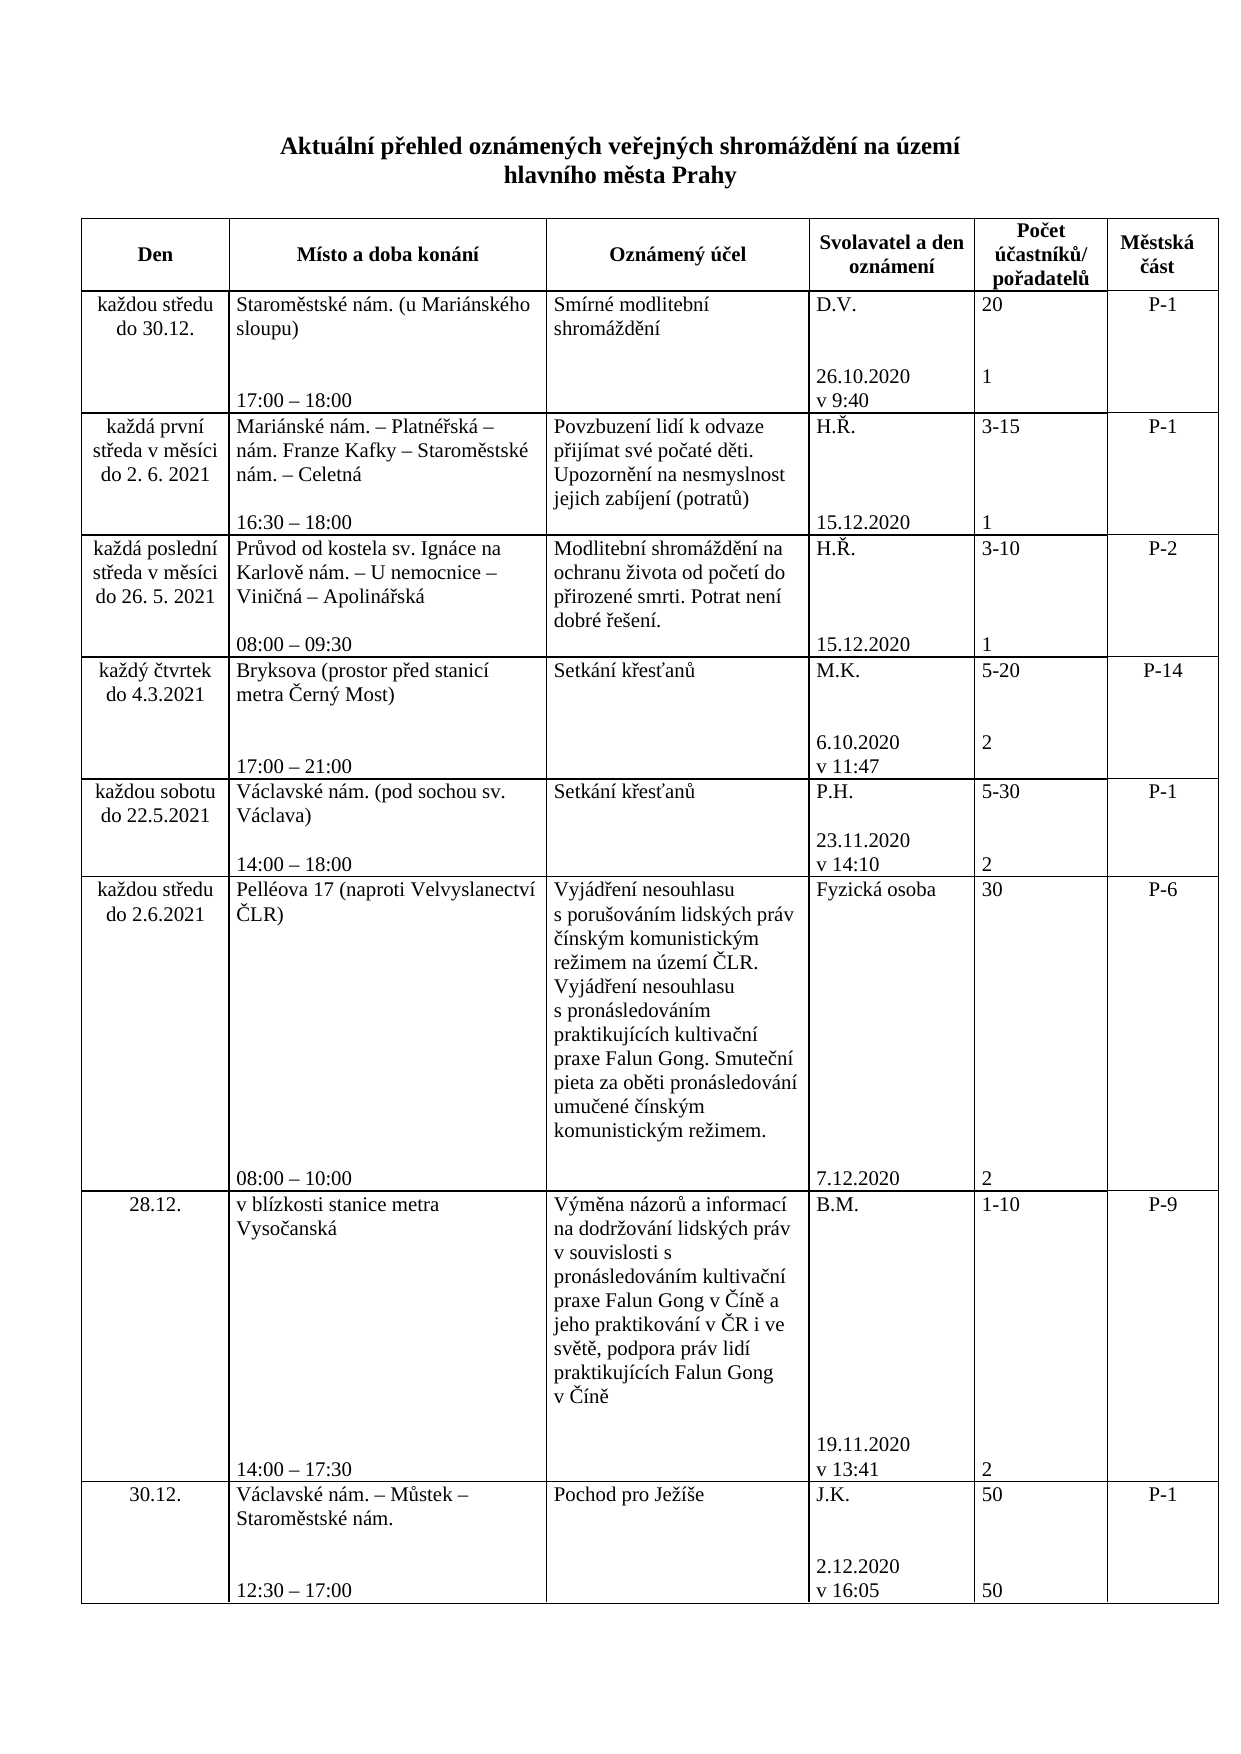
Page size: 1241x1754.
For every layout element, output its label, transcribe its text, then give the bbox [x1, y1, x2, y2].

table_cell 5-30 2 [975, 780, 1107, 876]
table_cell J.K. 2.12.2020 v 16:05 [810, 1482, 974, 1602]
table_cell Staroměstské nám. (u Mariánského sloupu) 17:00 – 18:00 [230, 292, 546, 412]
table_cell 28.12. [82, 1192, 228, 1481]
table_cell Výměna názorů a informací na dodržování lidských práv v souvislosti s pronásledováním kultivační praxe Falun Gong v Číně a jeho praktikování v ČR i ve světě, podpora práv lidí praktikujících Falun Gong v Číně [547, 1192, 808, 1481]
table_cell Povzbuzení lidí k odvaze přijímat své počaté děti. Upozornění na nesmyslnost jejich zabíjení (potratů) [547, 414, 808, 534]
table_cell P-9 [1108, 1191, 1218, 1481]
table_cell Modlitební shromáždění na ochranu života od početí do přirozené smrti. Potrat není dobré řešení. [547, 536, 808, 656]
table_cell Bryksova (prostor před stanicí metra Černý Most) 17:00 – 21:00 [230, 658, 546, 778]
table_cell P-14 [1108, 657, 1218, 778]
table_cell v blízkosti stanice metra Vysočanská 14:00 – 17:30 [230, 1192, 546, 1481]
text Aktuální přehled oznámených veřejných shromáždění na území [148, 131, 1092, 160]
table_cell 3-10 1 [975, 536, 1107, 656]
table_cell každá poslední středa v měsíci do 26. 5. 2021 [82, 536, 228, 656]
table_cell P-2 [1108, 535, 1218, 656]
table_cell Smírné modlitební shromáždění [547, 292, 808, 412]
table_cell 50 50 [975, 1482, 1107, 1602]
table_cell H.Ř. 15.12.2020 [810, 414, 974, 534]
table_cell P-6 [1108, 877, 1218, 1190]
table_cell P-1 [1108, 779, 1218, 876]
table_cell H.Ř. 15.12.2020 [810, 536, 974, 656]
table_cell P-1 [1108, 413, 1218, 534]
table_cell P.H. 23.11.2020 v 14:10 [810, 780, 974, 876]
table_cell Václavské nám. (pod sochou sv. Václava) 14:00 – 18:00 [230, 780, 546, 876]
table_cell M.K. 6.10.2020 v 11:47 [810, 658, 974, 778]
table_cell každou středu do 2.6.2021 [82, 877, 228, 1190]
table_cell každou středu do 30.12. [82, 292, 228, 412]
table_cell 30 2 [975, 877, 1107, 1190]
table_header Místo a doba konání [230, 219, 546, 290]
table_cell Václavské nám. – Můstek – Staroměstské nám. 12:30 – 17:00 [230, 1482, 546, 1602]
text hlavního města Prahy [148, 160, 1092, 189]
table_cell D.V. 26.10.2020 v 9:40 [810, 292, 974, 412]
table_header Počet účastníků/ pořadatelů [975, 219, 1107, 290]
table_header Svolavatel a den oznámení [810, 219, 974, 290]
table_cell Průvod od kostela sv. Ignáce na Karlově nám. – U nemocnice – Viničná – Apolinářská 08:00 – 09:30 [230, 536, 546, 656]
table_header Městská část [1108, 219, 1218, 290]
table_cell každý čtvrtek do 4.3.2021 [82, 658, 228, 778]
table_cell B.M. 19.11.2020 v 13:41 [810, 1192, 974, 1481]
table_cell 1-10 2 [975, 1192, 1107, 1481]
table_cell Setkání křesťanů [547, 780, 808, 876]
table_cell Pochod pro Ježíše [547, 1482, 808, 1602]
table_cell každou sobotu do 22.5.2021 [82, 780, 228, 876]
table_cell 3-15 1 [975, 414, 1107, 534]
table_cell Vyjádření nesouhlasu s porušováním lidských práv čínským komunistickým režimem na území ČLR. Vyjádření nesouhlasu s pronásledováním praktikujících kultivační praxe Falun Gong. Smuteční pieta za oběti pronásledování umučené čínským komunistickým režimem. [547, 877, 808, 1190]
table_cell Mariánské nám. – Platnéřská – nám. Franze Kafky – Staroměstské nám. – Celetná 16:30 – 18:00 [230, 414, 546, 534]
table_cell Setkání křesťanů [547, 658, 808, 778]
table_cell P-1 [1108, 291, 1218, 412]
table_cell Fyzická osoba 7.12.2020 [810, 877, 974, 1190]
table_cell 20 1 [975, 292, 1107, 412]
table_header Den [82, 219, 229, 290]
table_cell P-1 [1108, 1482, 1218, 1602]
table_header Oznámený účel [547, 219, 809, 290]
table_cell každá první středa v měsíci do 2. 6. 2021 [82, 414, 228, 534]
table_cell Pelléova 17 (naproti Velvyslanectví ČLR) 08:00 – 10:00 [230, 877, 546, 1190]
table_cell 30.12. [82, 1482, 228, 1602]
table_cell 5-20 2 [975, 658, 1107, 778]
